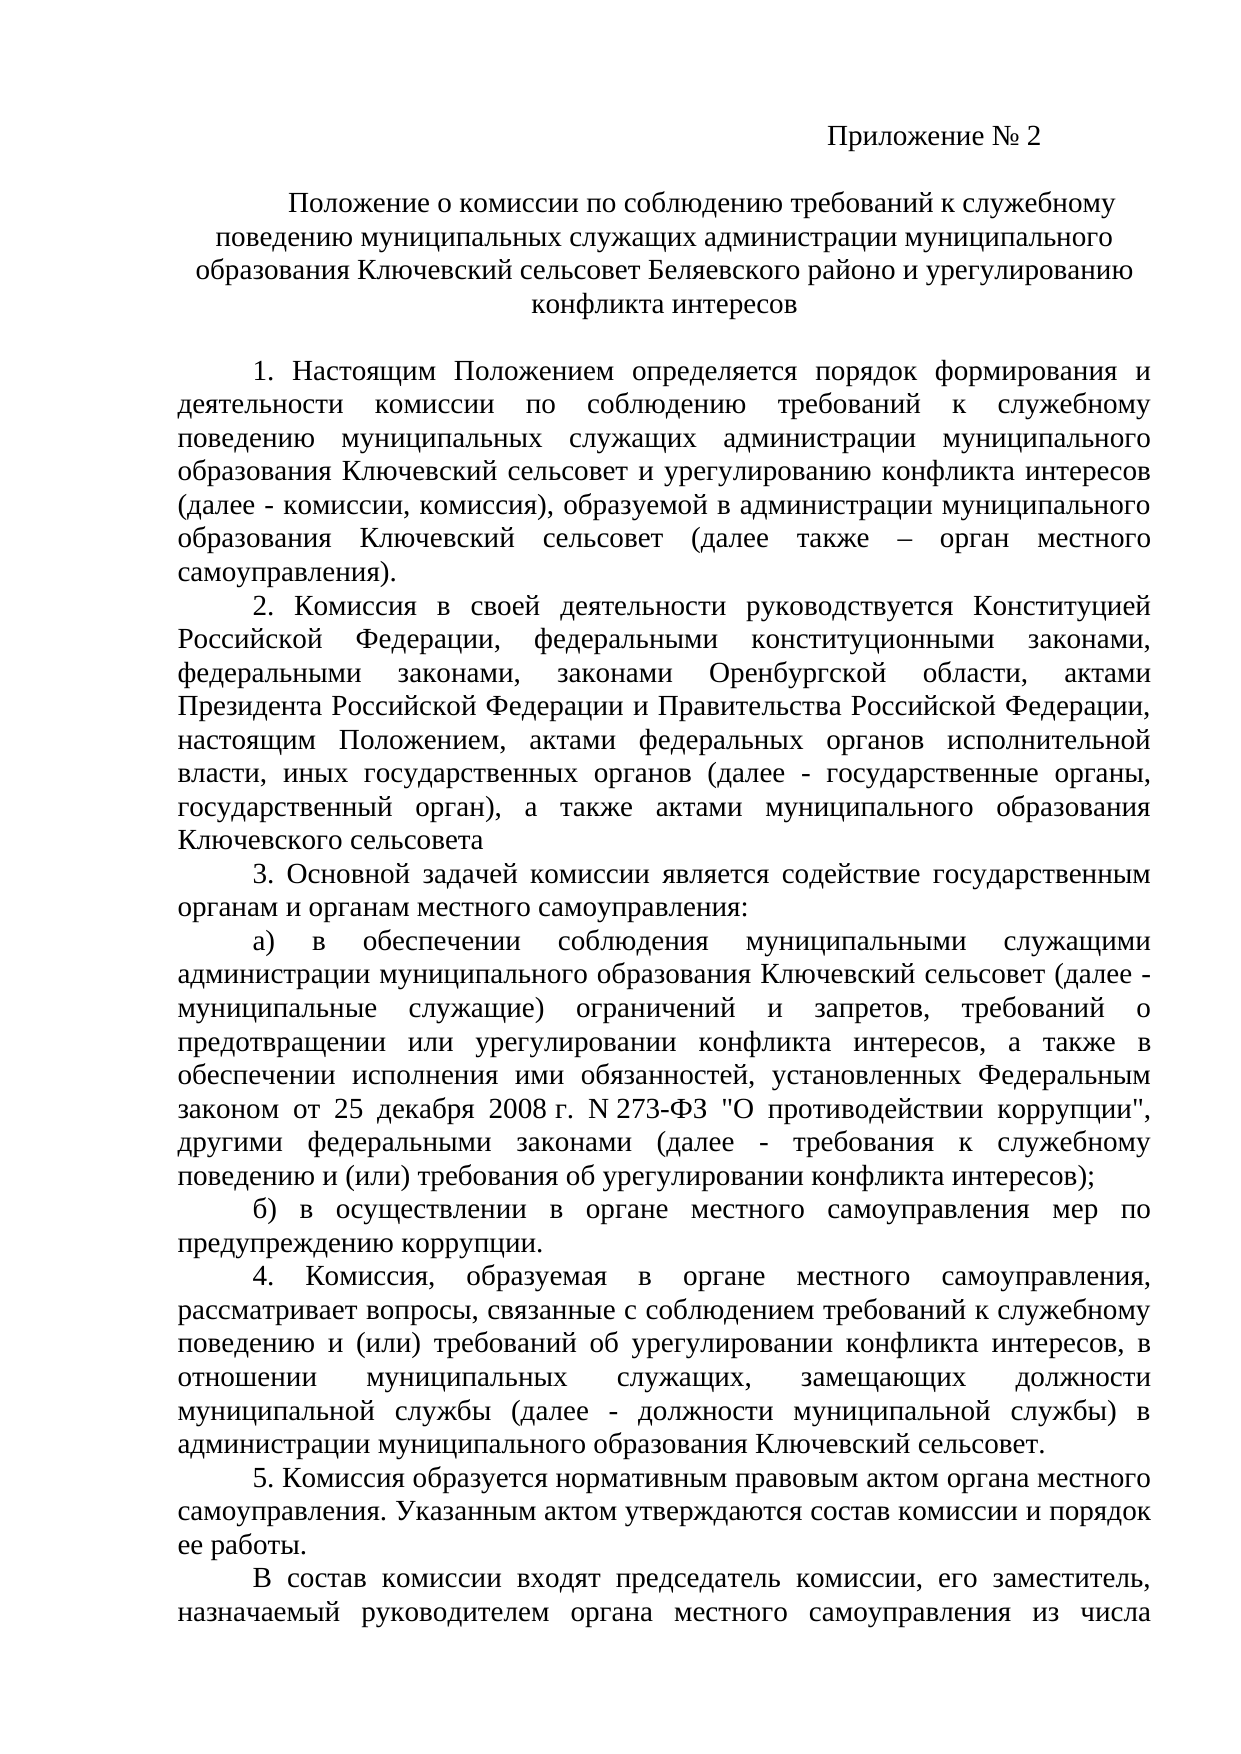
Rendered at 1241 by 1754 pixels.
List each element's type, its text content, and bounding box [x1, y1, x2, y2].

text б) в осуществлении в органе местного самоуправления мер по предупреждению коррупции. [177, 1191, 1152, 1258]
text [177, 1560, 1152, 1627]
text 3. Основной задачей комиссии является содействие государственным органам и органам местного самоуправления: [177, 856, 1152, 923]
text а) в обеспечении соблюдения муниципальными служащими администрации муниципального образования Ключевский сельсовет (далее - муниципальные служащие) ограничений и запретов, требований о предотвращении или урегулировании конфликта интересов, а также в обеспечении исполнения ими обязанностей, установленных Федеральным законом от 25 декабря 2008 г. N 273-ФЗ "О противодействии коррупции", другими федеральными законами (далее - требования к служебному поведению и (или) требования об урегулировании конфликта интересов); [177, 923, 1152, 1191]
text 2. Комиссия в своей деятельности руководствуется Конституцией Российской Федерации, федеральными конституционными законами, федеральными законами, законами Оренбургской области, актами Президента Российской Федерации и Правительства Российской Федерации, настоящим Положением, актами федеральных органов исполнительной власти, иных государственных органов (далее - государственные органы, государственный орган), а также актами муниципального образования Ключевского сельсовета [177, 588, 1152, 856]
text 4. Комиссия, образуемая в органе местного самоуправления, рассматривает вопросы, связанные с соблюдением требований к служебному поведению и (или) требований об урегулировании конфликта интересов, в отношении муниципальных служащих, замещающих должности муниципальной службы (далее - должности муниципальной службы) в администрации муниципального образования Ключевский сельсовет. [177, 1258, 1152, 1460]
text 5. Комиссия образуется нормативным правовым актом органа местного самоуправления. Указанным актом утверждаются состав комиссии и порядок ее работы. [177, 1460, 1152, 1560]
text Приложение № 2 [177, 118, 1152, 152]
text Положение о комиссии по соблюдению требований к служебному поведению муниципальных служащих администрации муниципального образования Ключевский сельсовет Беляевского районо и урегулированию конфликта интересов [177, 185, 1152, 319]
text 1. Настоящим Положением определяется порядок формирования и деятельности комиссии по соблюдению требований к служебному поведению муниципальных служащих администрации муниципального образования Ключевский сельсовет и урегулированию конфликта интересов (далее - комиссии, комиссия), образуемой в администрации муниципального образования Ключевский сельсовет (далее также – орган местного самоуправления). [177, 353, 1152, 588]
